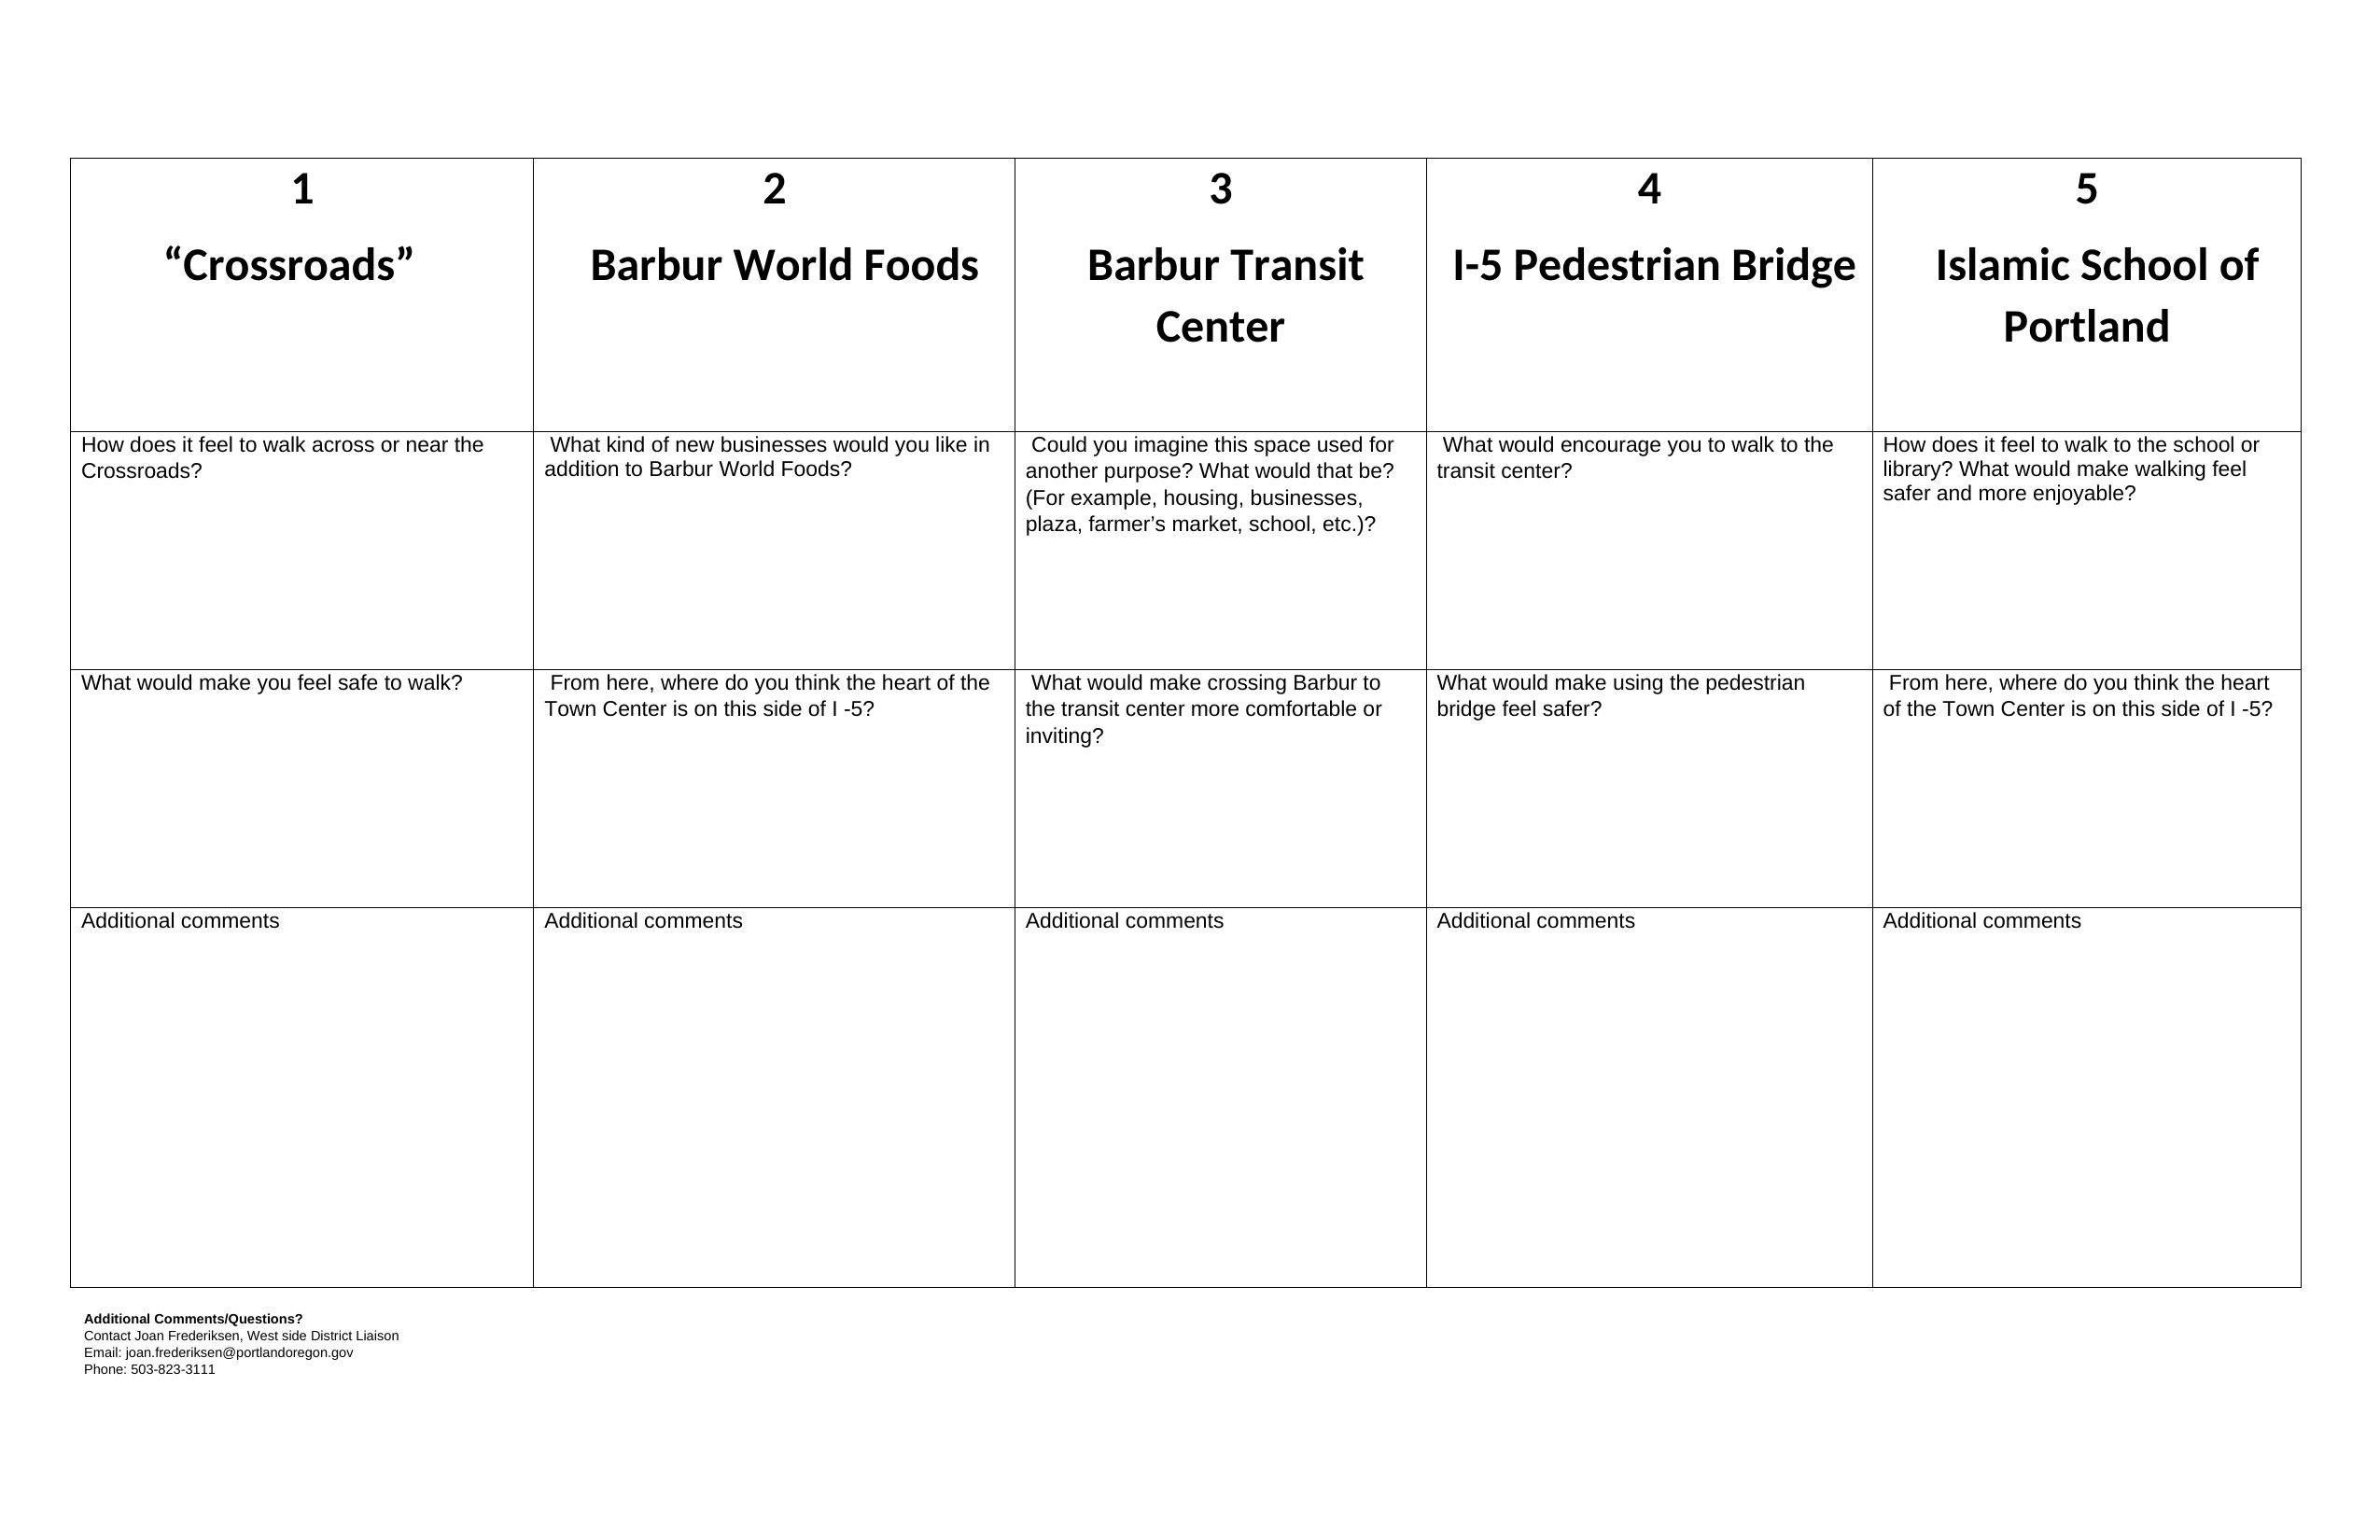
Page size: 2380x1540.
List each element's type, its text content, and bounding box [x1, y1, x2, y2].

table_header 3 Barbur Transit Center [1015, 159, 1426, 431]
table_cell What would make using the pedestrian bridge feel safer? [1427, 670, 1872, 907]
table_cell From here, where do you think the heart of the Town Center is on this side of I -5? [1873, 670, 2301, 907]
table_cell How does it feel to walk across or near the Crossroads? [71, 432, 533, 669]
table_header 4 I-5 Pedestrian Bridge [1427, 159, 1872, 431]
table_header 2 Barbur World Foods [534, 159, 1015, 431]
table_cell What would make crossing Barbur to the transit center more comfortable or inviting? [1015, 670, 1426, 907]
table_cell What kind of new businesses would you like in addition to Barbur World Foods? [534, 432, 1015, 669]
table_header 5 Islamic School of Portland [1873, 159, 2301, 431]
table_cell How does it feel to walk to the school or library? What would make walking feel safer and more enjoyable? [1873, 432, 2301, 669]
table_cell Additional comments [534, 908, 1015, 1287]
table_header 1 “Crossroads” [71, 159, 533, 431]
table_cell Additional comments [1427, 908, 1872, 1287]
table_cell Additional comments [1873, 908, 2301, 1287]
table_cell What would encourage you to walk to the transit center? [1427, 432, 1872, 669]
table_cell Could you imagine this space used for another purpose? What would that be? (For example, housing, businesses, plaza, farmer’s market, school, etc.)? [1015, 432, 1426, 669]
table_cell Additional comments [1015, 908, 1426, 1287]
table_cell Additional comments [71, 908, 533, 1287]
table_cell What would make you feel safe to walk? [71, 670, 533, 907]
table_cell From here, where do you think the heart of the Town Center is on this side of I -5? [534, 670, 1015, 907]
